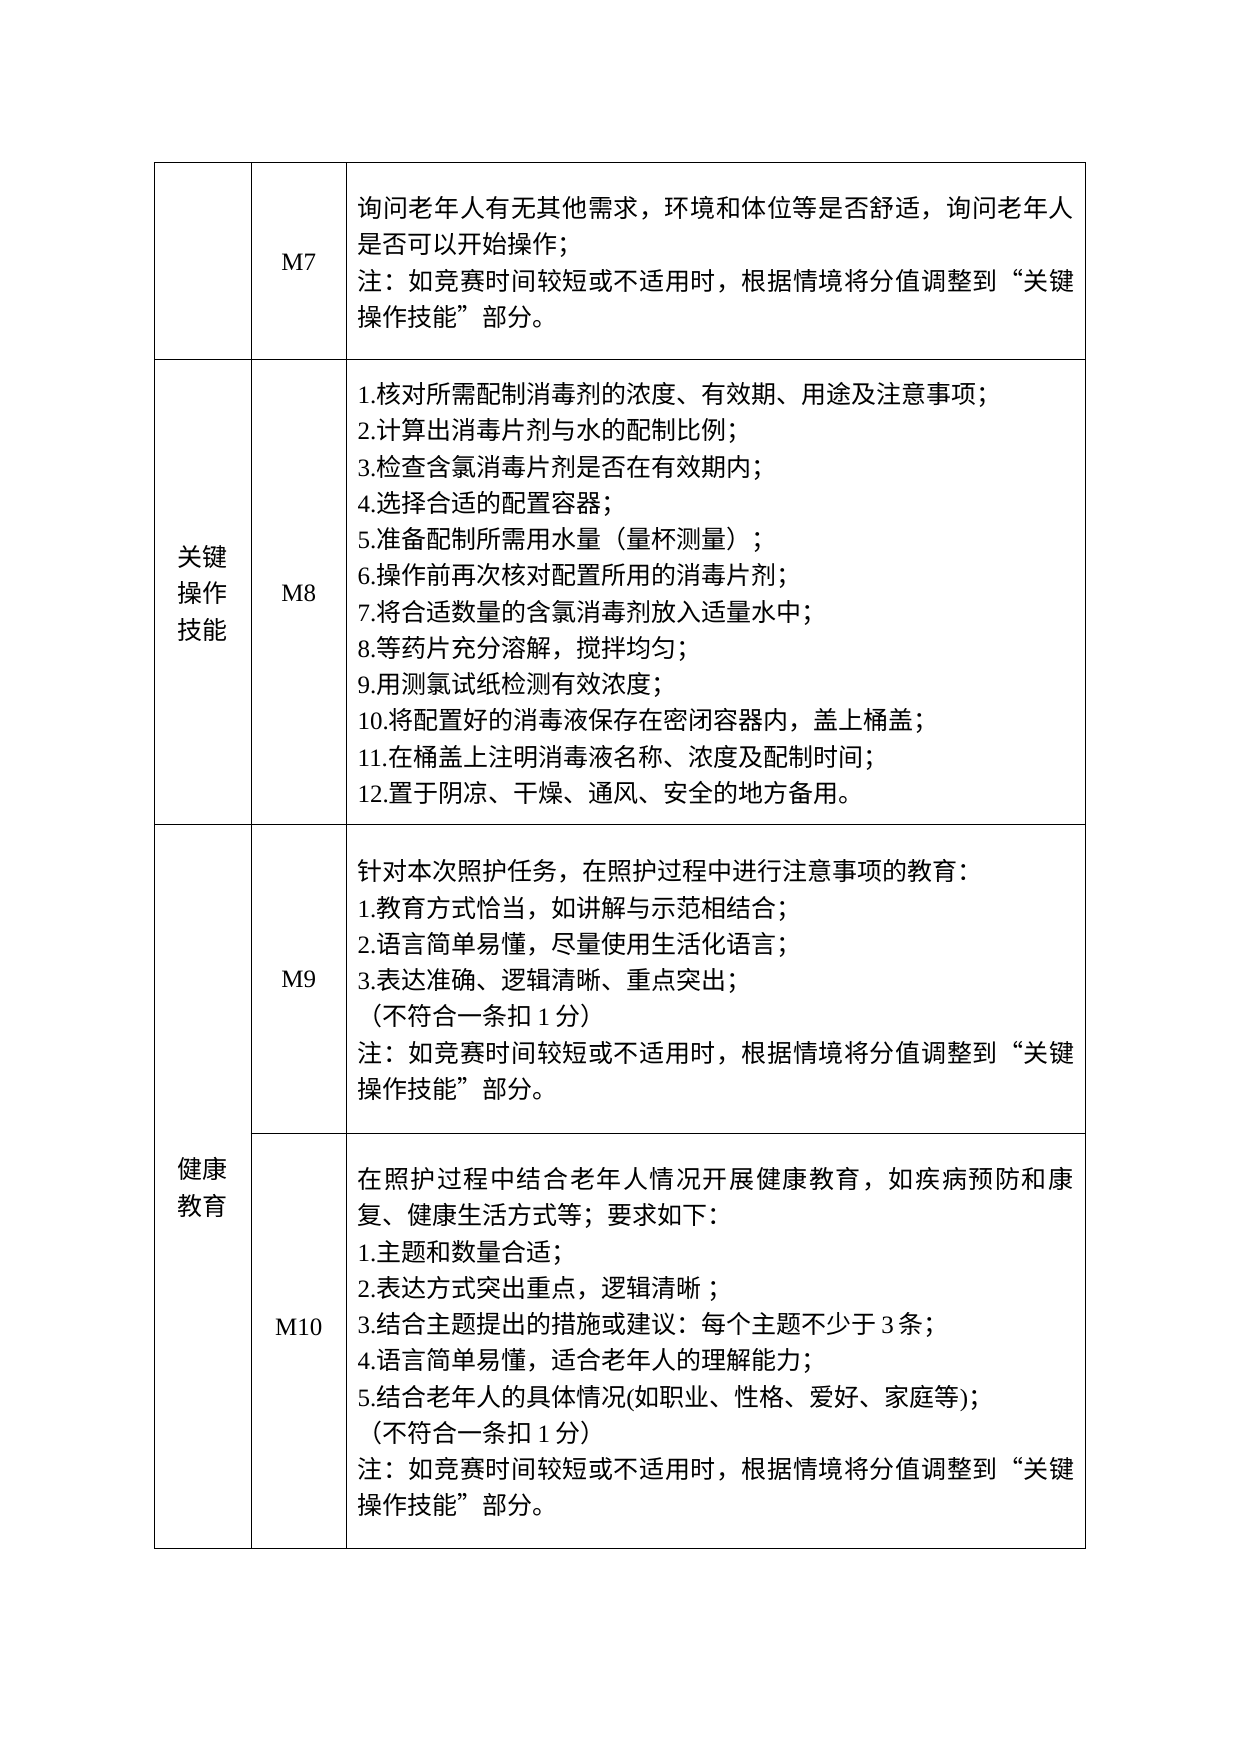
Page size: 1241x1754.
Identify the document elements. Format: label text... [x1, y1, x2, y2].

table_cell 在照护过程中结合老年人情况开展健康教育，如疾病预防和康复、健康生活方式等；要求如下： 1.主题和数量合适； 2.表达方式突出重点，逻辑清晰 ； 3.结合主题提出的措施或建议：每个主题不少于3条； 4.语言简单易懂，适合老年人的理解能力； 5.结合老年人的具体情况(如职业、性格、爱好、家庭等)； （不符合一条扣1分） 注：如竞赛时间较短或不适用时，根据情境将分值调整到“关键操作技能”部分。 [347, 1134, 1085, 1548]
table_cell 针对本次照护任务，在照护过程中进行注意事项的教育： 1.教育方式恰当，如讲解与示范相结合； 2.语言简单易懂，尽量使用生活化语言； 3.表达准确、逻辑清晰、重点突出； （不符合一条扣1分） 注：如竞赛时间较短或不适用时，根据情境将分值调整到“关键操作技能”部分。 [347, 825, 1085, 1133]
table_cell 关键操作技能 [155, 360, 251, 824]
table_cell M7 [252, 163, 346, 359]
table_cell 1.核对所需配制消毒剂的浓度、有效期、用途及注意事项； 2.计算出消毒片剂与水的配制比例； 3.检查含氯消毒片剂是否在有效期内； 4.选择合适的配置容器； 5.准备配制所需用水量（量杯测量）； 6.操作前再次核对配置所用的消毒片剂； 7.将合适数量的含氯消毒剂放入适量水中； 8.等药片充分溶解，搅拌均匀； 9.用测氯试纸检测有效浓度； 10.将配置好的消毒液保存在密闭容器内，盖上桶盖； 11.在桶盖上注明消毒液名称、浓度及配制时间； 12.置于阴凉、干燥、通风、安全的地方备用。 [347, 360, 1085, 824]
table_cell M10 [252, 1134, 346, 1548]
table_cell 询问老年人有无其他需求，环境和体位等是否舒适，询问老年人是否可以开始操作； 注：如竞赛时间较短或不适用时，根据情境将分值调整到“关键操作技能”部分。 [347, 163, 1085, 359]
table_cell M8 [252, 360, 346, 824]
table_cell M9 [252, 825, 346, 1133]
table_cell 健康 教育 [155, 825, 251, 1548]
